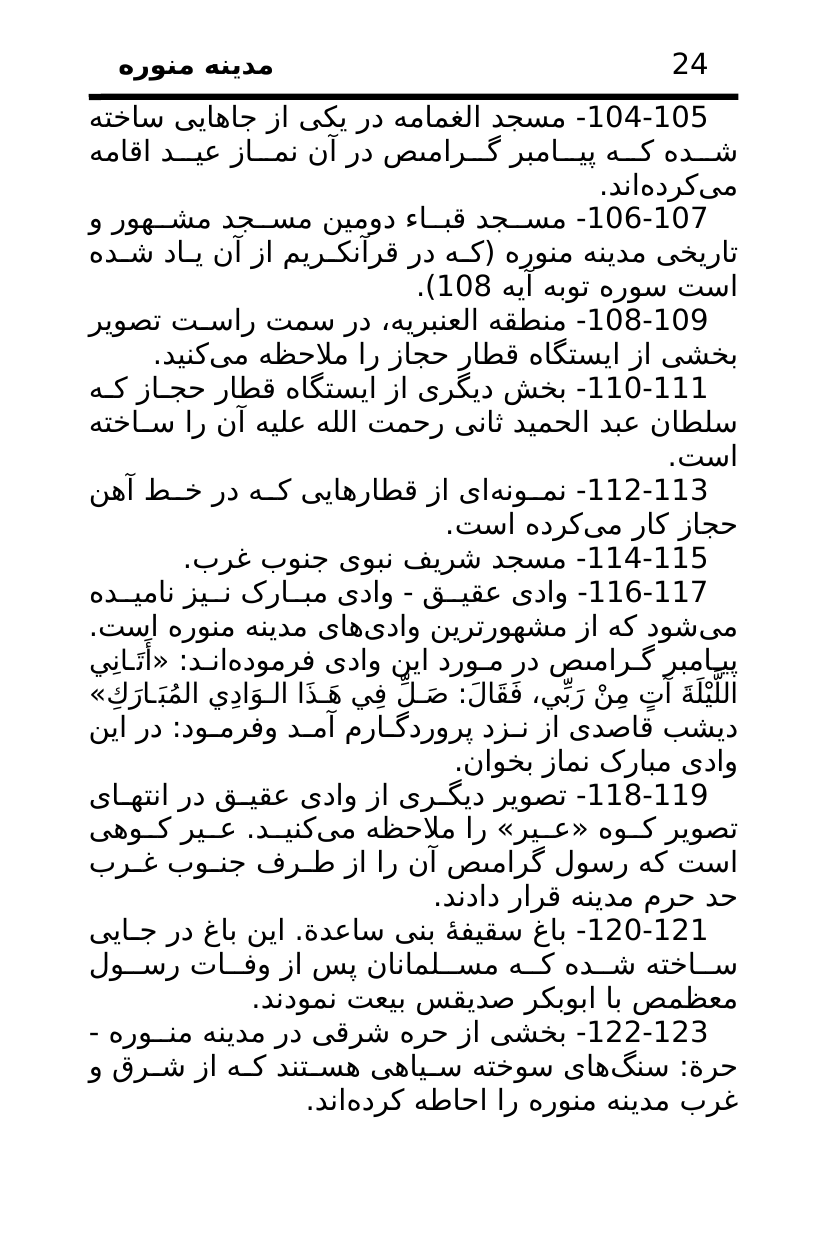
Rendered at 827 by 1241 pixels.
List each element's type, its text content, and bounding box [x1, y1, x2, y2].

text 110-111- بخش دیگرى از ایستگاه قطار حجاز که سلطان عبد الحمید ثانى رحمت الله علیه آن را ساخته است. [89, 372, 738, 473]
text 106-107- مسجد قباء دومین مسجد مشهور و تاریخى مدینه منوره (که در قرآنکریم از آن یاد شده است سوره توبه آیه 108). [89, 202, 738, 304]
text 122-123- بخشی از حره شرقى در مدینه منوره - حرة: سنگ‌هاى سوخته سیاهى هستند که از شرق و غرب مدینه منوره را احاطه کرده‌اند. [89, 1016, 738, 1117]
text 108-109- منطقه العنبریه، در سمت راست تصویر بخشی از ایستگاه قطار حجاز را ملاحظه مى‌کنید. [89, 304, 738, 372]
text 118-119- تصویر دیگرى از وادى عقیق در انتهاى تصویر کوه «عیر» را ملاحظه مى‌کنید. عیر کوهى است که رسول گرامىص آن را از طرف جنوب غرب حد حرم مدینه قرار دادند. [89, 778, 738, 914]
text 116-117- وادى عقیق - وادى مبارک نیز نامیده مى‌شود که از مشهورترین وادى‌هاى مدینه منوره است. پیامبر گرامىص در مورد این وادى فرموده‌اند: «أَتَانِي اللَّيْلَةَ آتٍ مِنْ رَبِّي، فَقَالَ: صَلِّ فِي هَذَا الوَادِي المُبَارَكِ» دیشب قاصدى از نزد پروردگارم آمد وفرمود: در این وادى مبارک نماز بخوان. [89, 575, 738, 778]
text 112-113- نمونه‌اى از قطارهایی که در خط آهن حجاز کار مى‌کرده است. [89, 473, 738, 541]
text 120-121- باغ سقیفۀ بنى ساعدة. این باغ در جایی ساخته شده که مسلمانان پس از وفات رسول معظمص با ابوبکر صدیقس بیعت نمودند. [89, 914, 738, 1016]
text 104-105- مسجد الغمامه در یکى از جاهایی ساخته شده که پیامبر گرامىص در آن نماز عید اقامه مى‌کرده‌اند. [89, 100, 738, 202]
text 114-115- مسجد شریف نبوى جنوب غرب. [89, 541, 738, 575]
